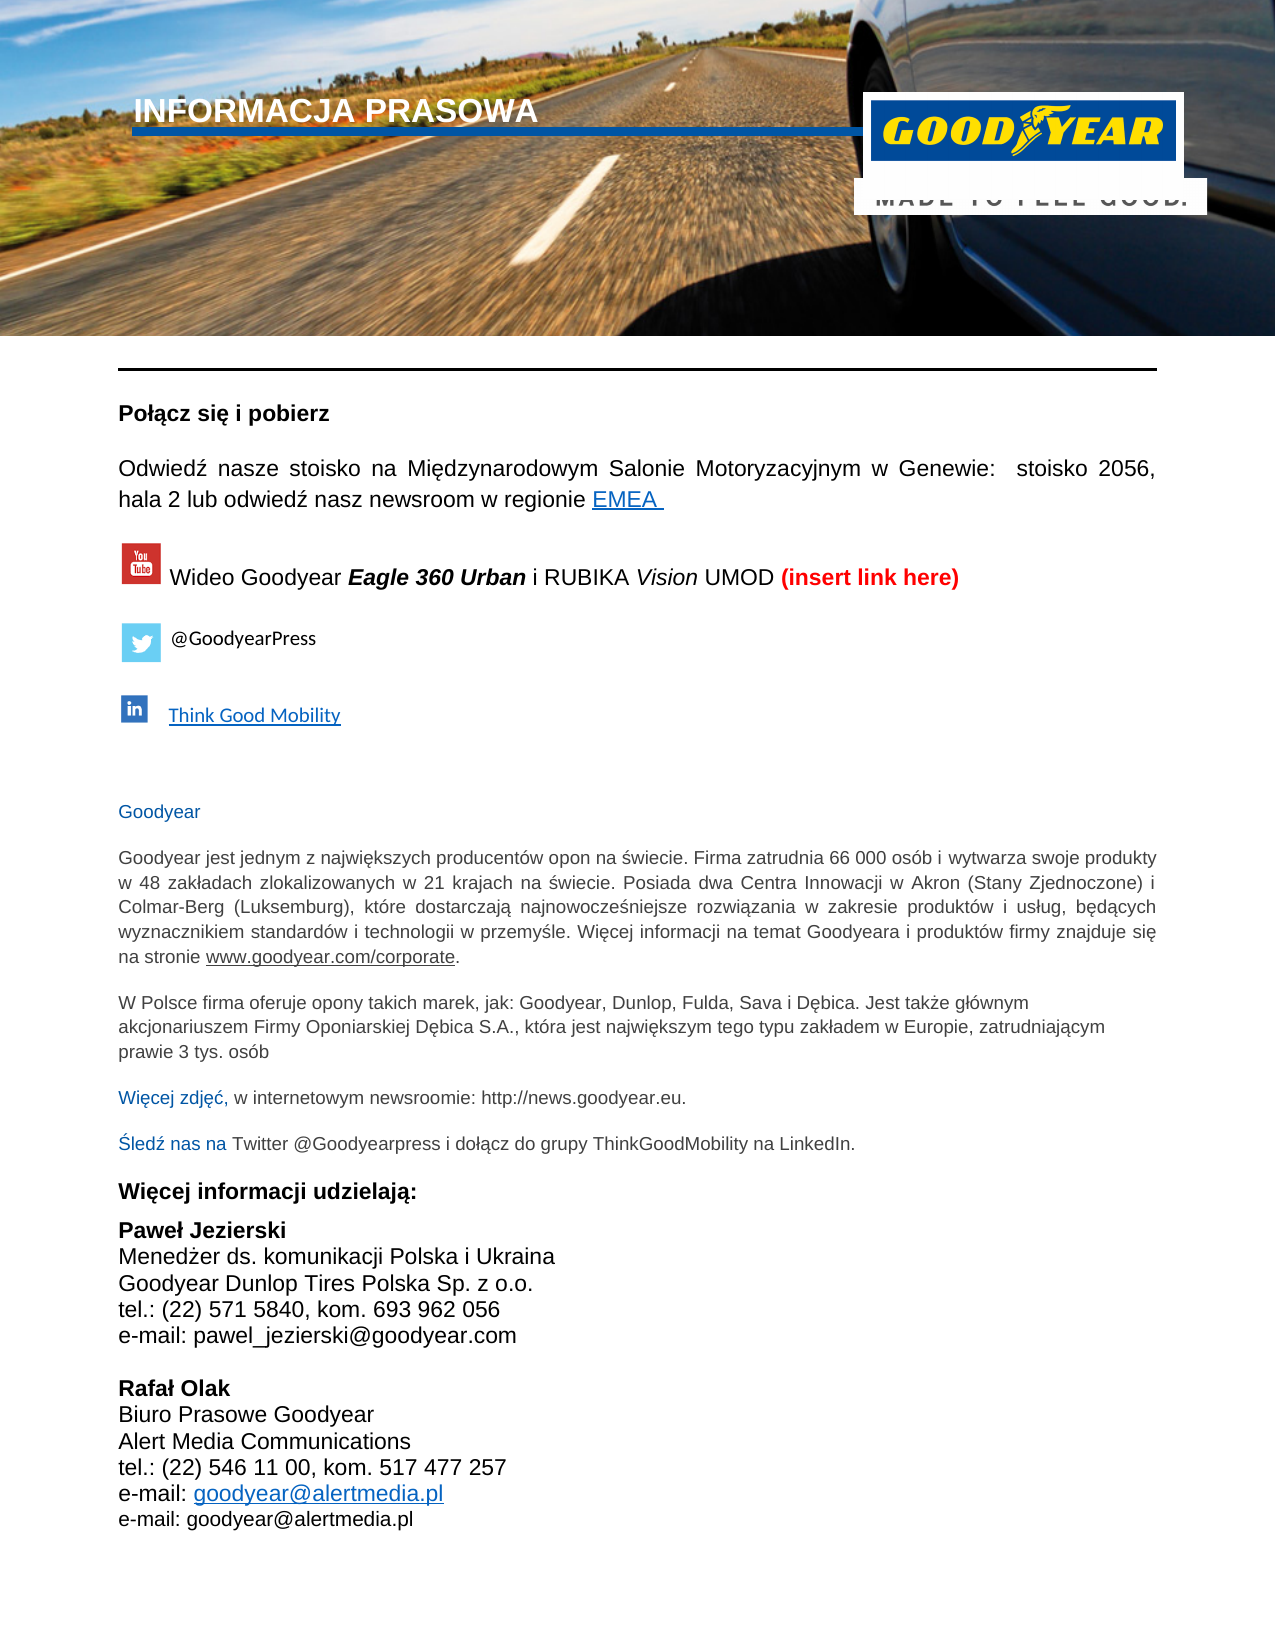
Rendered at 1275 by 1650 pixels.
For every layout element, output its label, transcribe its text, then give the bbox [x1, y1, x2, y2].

picture [0, 0, 1275, 336]
picture [118, 619, 164, 665]
text Więcej zdjęć, w internetowym newsroomie: http://news.goodyear.eu. [118, 1087, 1157, 1108]
text Goodyear Dunlop Tires Polska Sp. z o.o. [118, 1269, 1157, 1296]
text Menedżer ds. komunikacji Polska i Ukraina [118, 1243, 1157, 1269]
picture [118, 693, 149, 724]
text Rafał Olak Biuro Prasowe Goodyear Alert Media Communications tel.: (22) 546 11 00, kom. 517 477 257 e-mail: goodyear@alertmedia.pl [118, 1375, 1157, 1507]
text Paweł Jezierski [118, 1217, 1157, 1243]
text e-mail: pawel_jezierski@goodyear.com [118, 1322, 1157, 1349]
text Śledź nas na Twitter @Goodyearpress i dołącz do grupy ThinkGoodMobility na LinkedIn. [118, 1132, 1157, 1154]
text Goodyear [118, 801, 1157, 823]
text Odwiedź nasze stoisko na Międzynarodowym Salonie Motoryzacyjnym w Genewie: stoisko 2056, hala 2 lub odwiedź nasz newsroom w regionie EMEA [118, 455, 1157, 512]
text W Polsce firma oferuje opony takich marek, jak: Goodyear, Dunlop, Fulda, Sava i Dębica. Jest także głównym akcjonariuszem Firmy Oponiarskiej Dębica S.A., która jest największym tego typu zakładem w Europie, zatrudniającym prawie 3 tys. osób [118, 992, 1157, 1063]
picture [118, 540, 164, 586]
text e-mail: goodyear@alertmedia.pl [118, 1507, 1157, 1531]
text Wideo Goodyear Eagle 360 Urban i RUBIKA Vision UMOD (insert link here) [118, 541, 1157, 591]
text tel.: (22) 571 5840, kom. 693 962 056 [118, 1296, 1157, 1322]
text Więcej informacji udzielają: [118, 1178, 1157, 1204]
text Goodyear jest jednym z największych producentów opon na świecie. Firma zatrudnia 66 000 osób i wytwarza swoje produkty w 48 zakładach zlokalizowanych w 21 krajach na świecie. Posiada dwa Centra Innowacji w Akron (Stany Zjednoczone) i Colmar-Berg (Luksemburg), które dostarczają najnowocześniejsze rozwiązania w zakresie produktów i usług, będących wyznacznikiem standardów i technologii w przemyśle. Więcej informacji na temat Goodyeara i produktów firmy znajduje się na stronie www.goodyear.com/corporate. [118, 847, 1157, 967]
text Połącz się i pobierz [118, 400, 1157, 427]
